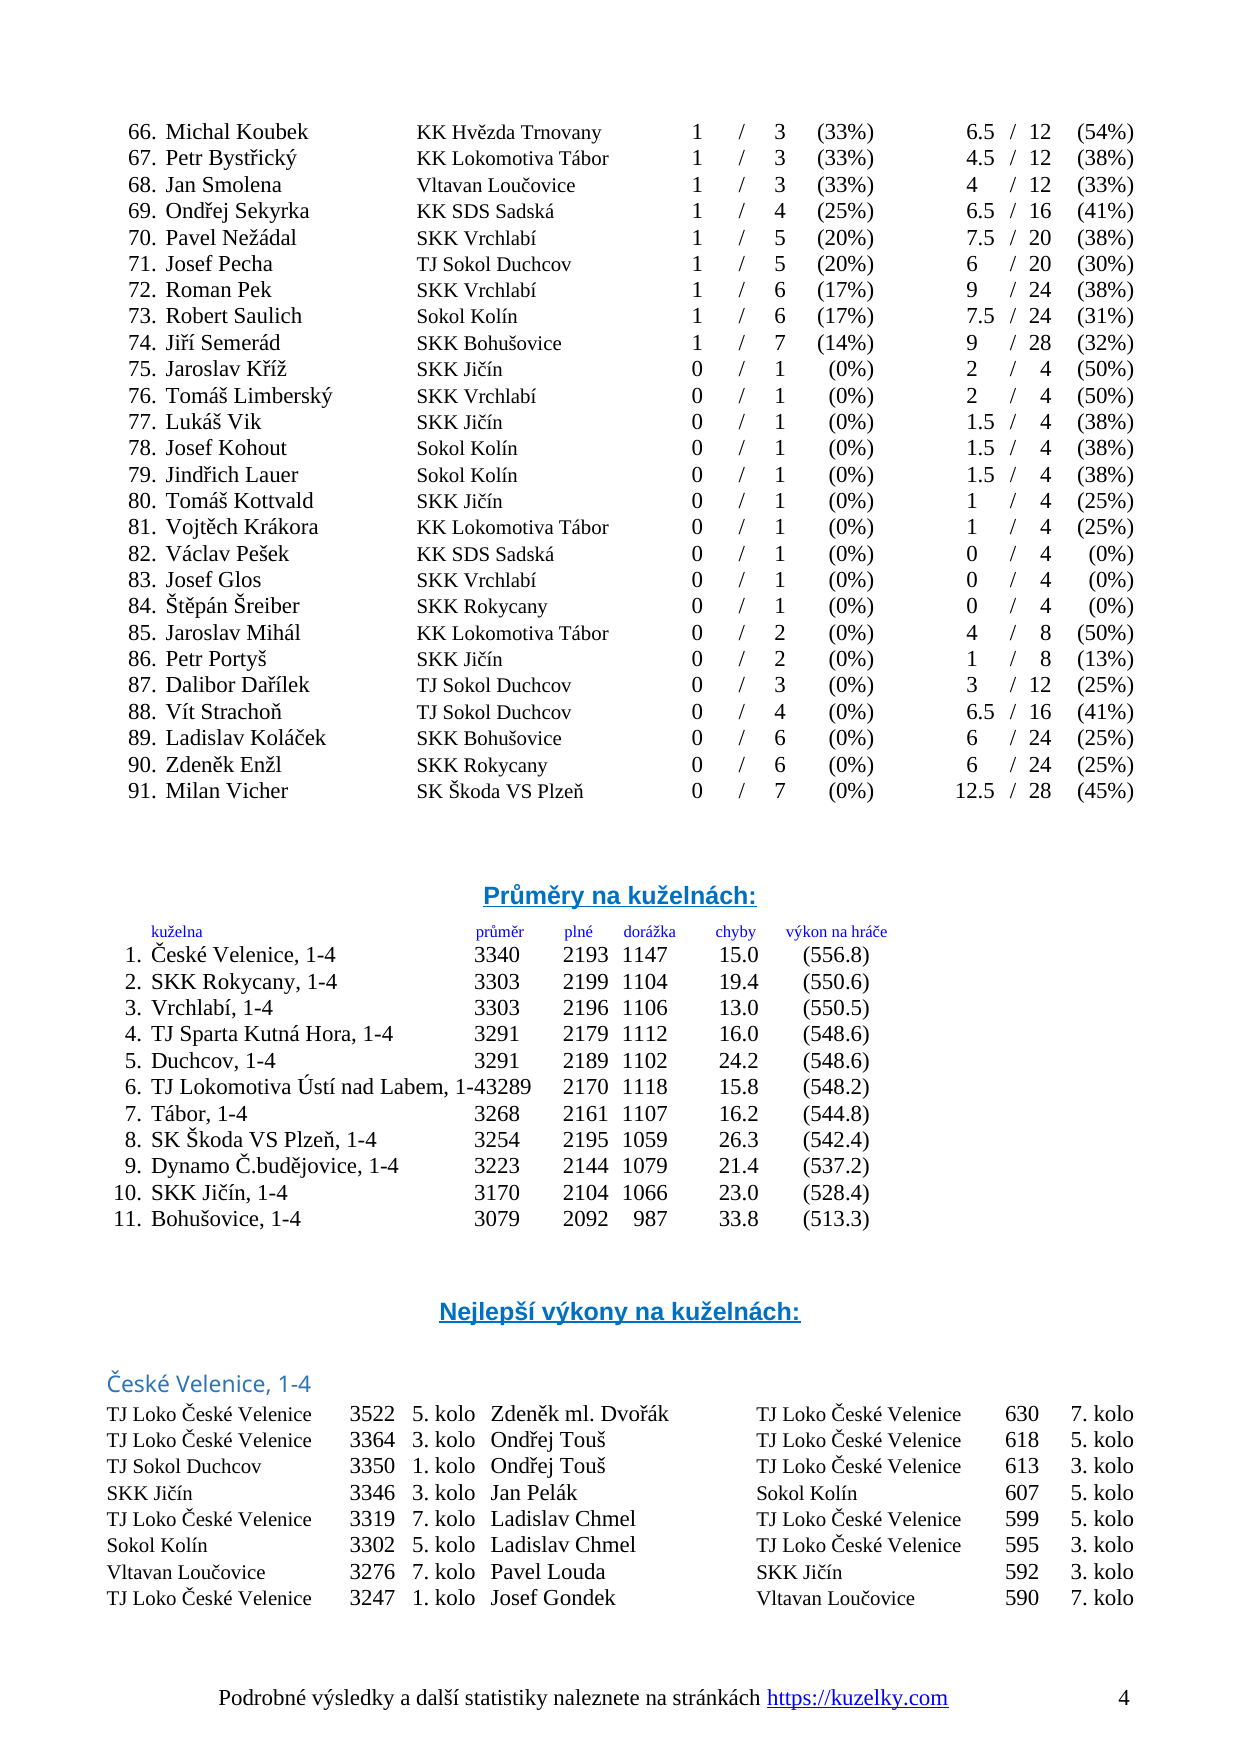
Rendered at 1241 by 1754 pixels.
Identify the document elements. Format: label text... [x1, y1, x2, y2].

text 66. Michal Koubek KK Hvězda Trnovany 1 / 3 (33%) 6.5 / 12 (54%) [106, 118, 1134, 144]
text 70. Pavel Nežádal SKK Vrchlabí 1 / 5 (20%) 7.5 / 20 (38%) [106, 223, 1134, 250]
text Nejlepší výkony na kuželnách: [94, 1297, 1145, 1325]
text 1. České Velenice, 1-4 3340 2193 1147 15.0 (556.8) [106, 941, 1134, 968]
text TJ Loko České Velenice 3364 3. kolo Ondřej Touš TJ Loko České Velenice 618 5. kolo [106, 1426, 1134, 1452]
text Vltavan Loučovice 3276 7. kolo Pavel Louda SKK Jičín 592 3. kolo [106, 1558, 1134, 1584]
text 90. Zdeněk Enžl SKK Rokycany 0 / 6 (0%) 6 / 24 (25%) [106, 751, 1134, 777]
text 69. Ondřej Sekyrka KK SDS Sadská 1 / 4 (25%) 6.5 / 16 (41%) [106, 197, 1134, 223]
text TJ Sokol Duchcov 3350 1. kolo Ondřej Touš TJ Loko České Velenice 613 3. kolo [106, 1452, 1134, 1479]
text kuželna průměr plné dorážka chyby výkon na hráče [106, 922, 1134, 941]
text TJ Loko České Velenice 3319 7. kolo Ladislav Chmel TJ Loko České Velenice 599 5. kolo [106, 1505, 1134, 1531]
text 72. Roman Pek SKK Vrchlabí 1 / 6 (17%) 9 / 24 (38%) [106, 276, 1134, 303]
text 7. Tábor, 1-4 3268 2161 1107 16.2 (544.8) [106, 1099, 1134, 1126]
text 82. Václav Pešek KK SDS Sadská 0 / 1 (0%) 0 / 4 (0%) [106, 540, 1134, 566]
text 10. SKK Jičín, 1-4 3170 2104 1066 23.0 (528.4) [106, 1179, 1134, 1205]
text Sokol Kolín 3302 5. kolo Ladislav Chmel TJ Loko České Velenice 595 3. kolo [106, 1531, 1134, 1558]
text 79. Jindřich Lauer Sokol Kolín 0 / 1 (0%) 1.5 / 4 (38%) [106, 461, 1134, 487]
text 89. Ladislav Koláček SKK Bohušovice 0 / 6 (0%) 6 / 24 (25%) [106, 724, 1134, 751]
text 4. TJ Sparta Kutná Hora, 1-4 3291 2179 1112 16.0 (548.6) [106, 1021, 1134, 1047]
text 91. Milan Vicher SK Škoda VS Plzeň 0 / 7 (0%) 12.5 / 28 (45%) [106, 777, 1134, 803]
text 3. Vrchlabí, 1-4 3303 2196 1106 13.0 (550.5) [106, 994, 1134, 1021]
text 77. Lukáš Vik SKK Jičín 0 / 1 (0%) 1.5 / 4 (38%) [106, 408, 1134, 434]
text 5. Duchcov, 1-4 3291 2189 1102 24.2 (548.6) [106, 1047, 1134, 1073]
text 11. Bohušovice, 1-4 3079 2092 987 33.8 (513.3) [106, 1205, 1134, 1231]
text 86. Petr Portyš SKK Jičín 0 / 2 (0%) 1 / 8 (13%) [106, 645, 1134, 672]
text 9. Dynamo Č.budějovice, 1-4 3223 2144 1079 21.4 (537.2) [106, 1152, 1134, 1179]
text 68. Jan Smolena Vltavan Loučovice 1 / 3 (33%) 4 / 12 (33%) [106, 171, 1134, 197]
text 85. Jaroslav Mihál KK Lokomotiva Tábor 0 / 2 (0%) 4 / 8 (50%) [106, 619, 1134, 645]
text 6. TJ Lokomotiva Ústí nad Labem, 1-4 3289 2170 1118 15.8 (548.2) [106, 1073, 1134, 1099]
text TJ Loko České Velenice 3522 5. kolo Zdeněk ml. Dvořák TJ Loko České Velenice 630 7. kolo [106, 1399, 1134, 1426]
text 81. Vojtěch Krákora KK Lokomotiva Tábor 0 / 1 (0%) 1 / 4 (25%) [106, 513, 1134, 540]
text 73. Robert Saulich Sokol Kolín 1 / 6 (17%) 7.5 / 24 (31%) [106, 303, 1134, 329]
text 8. SK Škoda VS Plzeň, 1-4 3254 2195 1059 26.3 (542.4) [106, 1126, 1134, 1152]
text 67. Petr Bystřický KK Lokomotiva Tábor 1 / 3 (33%) 4.5 / 12 (38%) [106, 144, 1134, 171]
text 2. SKK Rokycany, 1-4 3303 2199 1104 19.4 (550.6) [106, 968, 1134, 994]
text SKK Jičín 3346 3. kolo Jan Pelák Sokol Kolín 607 5. kolo [106, 1479, 1134, 1505]
text 75. Jaroslav Kříž SKK Jičín 0 / 1 (0%) 2 / 4 (50%) [106, 355, 1134, 382]
text Průměry na kuželnách: [94, 881, 1145, 910]
text 87. Dalibor Dařílek TJ Sokol Duchcov 0 / 3 (0%) 3 / 12 (25%) [106, 672, 1134, 698]
text 71. Josef Pecha TJ Sokol Duchcov 1 / 5 (20%) 6 / 20 (30%) [106, 250, 1134, 276]
text 80. Tomáš Kottvald SKK Jičín 0 / 1 (0%) 1 / 4 (25%) [106, 487, 1134, 513]
text 83. Josef Glos SKK Vrchlabí 0 / 1 (0%) 0 / 4 (0%) [106, 566, 1134, 592]
text 88. Vít Strachoň TJ Sokol Duchcov 0 / 4 (0%) 6.5 / 16 (41%) [106, 698, 1134, 724]
text 74. Jiří Semerád SKK Bohušovice 1 / 7 (14%) 9 / 28 (32%) [106, 329, 1134, 355]
text TJ Loko České Velenice 3247 1. kolo Josef Gondek Vltavan Loučovice 590 7. kolo [106, 1584, 1134, 1610]
subtitle České Velenice, 1-4 [106, 1368, 1134, 1399]
text 76. Tomáš Limberský SKK Vrchlabí 0 / 1 (0%) 2 / 4 (50%) [106, 382, 1134, 408]
text 84. Štěpán Šreiber SKK Rokycany 0 / 1 (0%) 0 / 4 (0%) [106, 592, 1134, 619]
text 78. Josef Kohout Sokol Kolín 0 / 1 (0%) 1.5 / 4 (38%) [106, 434, 1134, 461]
